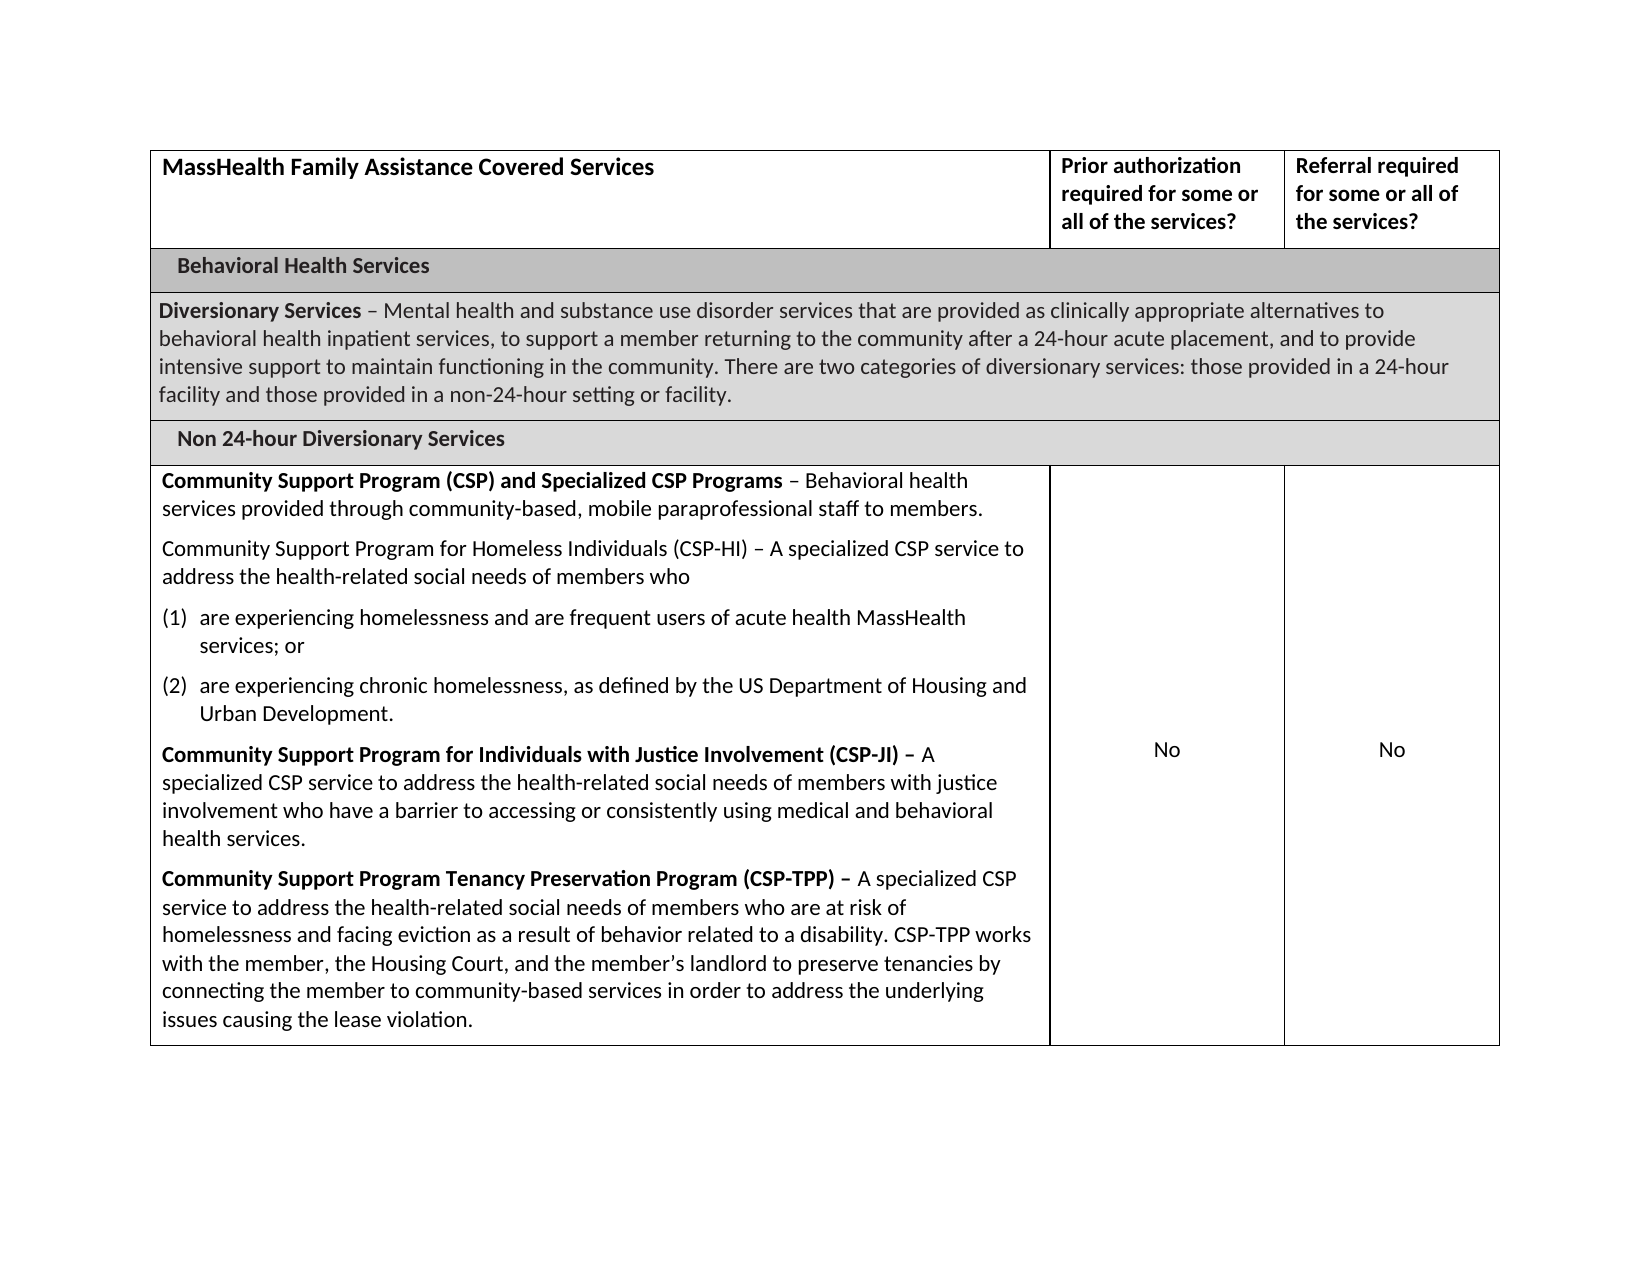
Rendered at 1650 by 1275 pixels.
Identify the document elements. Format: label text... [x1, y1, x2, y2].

table_cell Non 24-hour Diversionary Services [151, 421, 1499, 465]
table_cell Diversionary Services – Mental health and substance use disorder services that are provided as clinically appropriate alternatives to behavioral health inpatient services, to support a member returning to the community after a 24-hour acute placement, and to provide intensive support to maintain functioning in the community. There are two categories of diversionary services: those provided in a 24-hour facility and those provided in a non-24-hour setting or facility. [151, 293, 1499, 420]
table_header Referral required for some or all of the services? [1285, 151, 1499, 248]
table_cell No [1051, 466, 1284, 1045]
table_cell Behavioral Health Services [151, 249, 1499, 292]
table_cell Community Support Program (CSP) and Specialized CSP Programs – Behavioral health services provided through community-based, mobile paraprofessional staff to members. Community Support Program for Homeless Individuals (CSP-HI) – A specialized CSP service to address the health-related social needs of members who (1) are experiencing homelessness and are frequent users of acute health MassHealth services; or (2) are experiencing chronic homelessness, as defined by the US Department of Housing and Urban Development. Community Support Program for Individuals with Justice Involvement (CSP-JI) – A specialized CSP service to address the health-related social needs of members with justice involvement who have a barrier to accessing or consistently using medical and behavioral health services. Community Support Program Tenancy Preservation Program (CSP-TPP) – A specialized CSP service to address the health-related social needs of members who are at risk of homelessness and facing eviction as a result of behavior related to a disability. CSP-TPP works with the member, the Housing Court, and the member’s landlord to preserve tenancies by connecting the member to community-based services in order to address the underlying issues causing the lease violation. [151, 466, 1049, 1045]
table_header Prior authorization required for some or all of the services? [1051, 151, 1284, 248]
table_cell No [1285, 466, 1499, 1045]
table_header MassHealth Family Assistance Covered Services [151, 151, 1049, 248]
